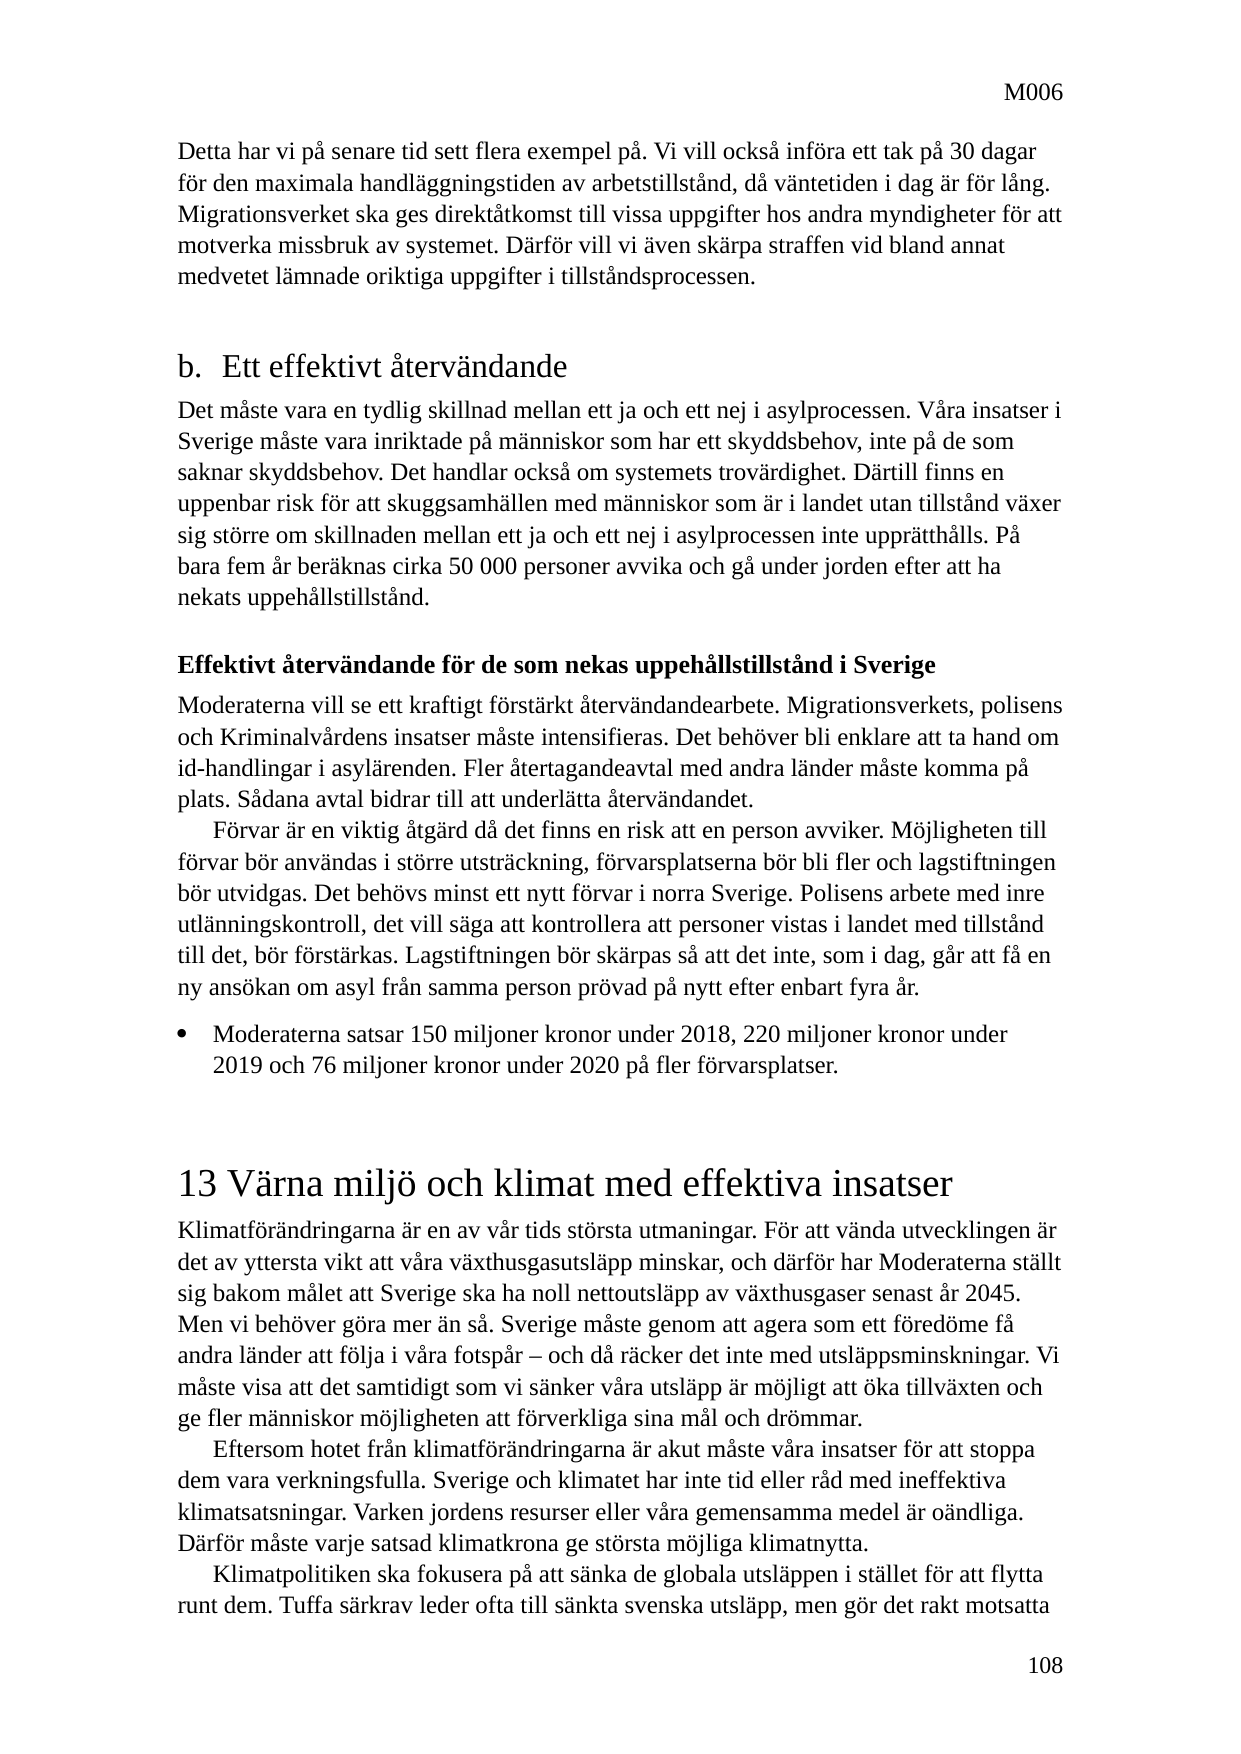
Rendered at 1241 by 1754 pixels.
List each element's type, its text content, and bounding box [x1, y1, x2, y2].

text Moderaterna vill se ett kraftigt förstärkt återvändandearbete. Migrationsverkets, polisens och Kriminalvårdens insatser måste intensifieras. Det behöver bli enklare att ta hand om id-handlingar i asylärenden. Fler återtagandeavtal med andra länder måste komma på plats. Sådana avtal bidrar till att underlätta återvändandet. [177, 688, 1063, 813]
subtitle Effektivt återvändande för de som nekas uppehållstillstånd i Sverige [177, 648, 1063, 680]
text Det måste vara en tydlig skillnad mellan ett ja och ett nej i asylprocessen. Våra insatser i Sverige måste vara inriktade på människor som har ett skyddsbehov, inte på de som saknar skyddsbehov. Det handlar också om systemets trovärdighet. Därtill finns en uppenbar risk för att skuggsamhällen med människor som är i landet utan tillstånd växer sig större om skillnaden mellan ett ja och ett nej i asylprocessen inte upprätthålls. På bara fem år beräknas cirka 50 000 personer avvika och gå under jorden efter att ha nekats uppehållstillstånd. [177, 392, 1063, 611]
text Värna miljö och klimat med effektiva insatser [177, 1164, 1063, 1205]
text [177, 134, 1063, 290]
list Moderaterna satsar 150 miljoner kronor under 2018, 220 miljoner kronor under 2019 och 76 miljoner kronor under 2020 på fler förvarsplatser. [177, 1016, 1063, 1079]
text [177, 1557, 1063, 1619]
text Klimatförändringarna är en av vår tids största utmaningar. För att vända utvecklingen är det av yttersta vikt att våra växthusgasutsläpp minskar, och därför har Moderaterna ställt sig bakom målet att Sverige ska ha noll nettoutsläpp av växthusgaser senast år 2045. Men vi behöver göra mer än så. Sverige måste genom att agera som ett föredöme få andra länder att följa i våra fotspår – och då räcker det inte med utsläppsminskningar. Vi måste visa att det samtidigt som vi sänker våra utsläpp är möjligt att öka tillväxten och ge fler människor möjligheten att förverkliga sina mål och drömmar. [177, 1213, 1063, 1432]
text Eftersom hotet från klimatförändringarna är akut måste våra insatser för att stoppa dem vara verkningsfulla. Sverige och klimatet har inte tid eller råd med ineffektiva klimatsatsningar. Varken jordens resurser eller våra gemensamma medel är oändliga. Därför måste varje satsad klimatkrona ge största möjliga klimatnytta. [177, 1432, 1063, 1557]
list Ett effektivt återvändande [177, 353, 1063, 384]
text Förvar är en viktig åtgärd då det finns en risk att en person avviker. Möjligheten till förvar bör användas i större utsträckning, förvarsplatserna bör bli fler och lagstiftningen bör utvidgas. Det behövs minst ett nytt förvar i norra Sverige. Polisens arbete med inre utlänningskontroll, det vill säga att kontrollera att personer vistas i landet med tillstånd till det, bör förstärkas. Lagstiftningen bör skärpas så att det inte, som i dag, går att få en ny ansökan om asyl från samma person prövad på nytt efter enbart fyra år. [177, 813, 1063, 1001]
